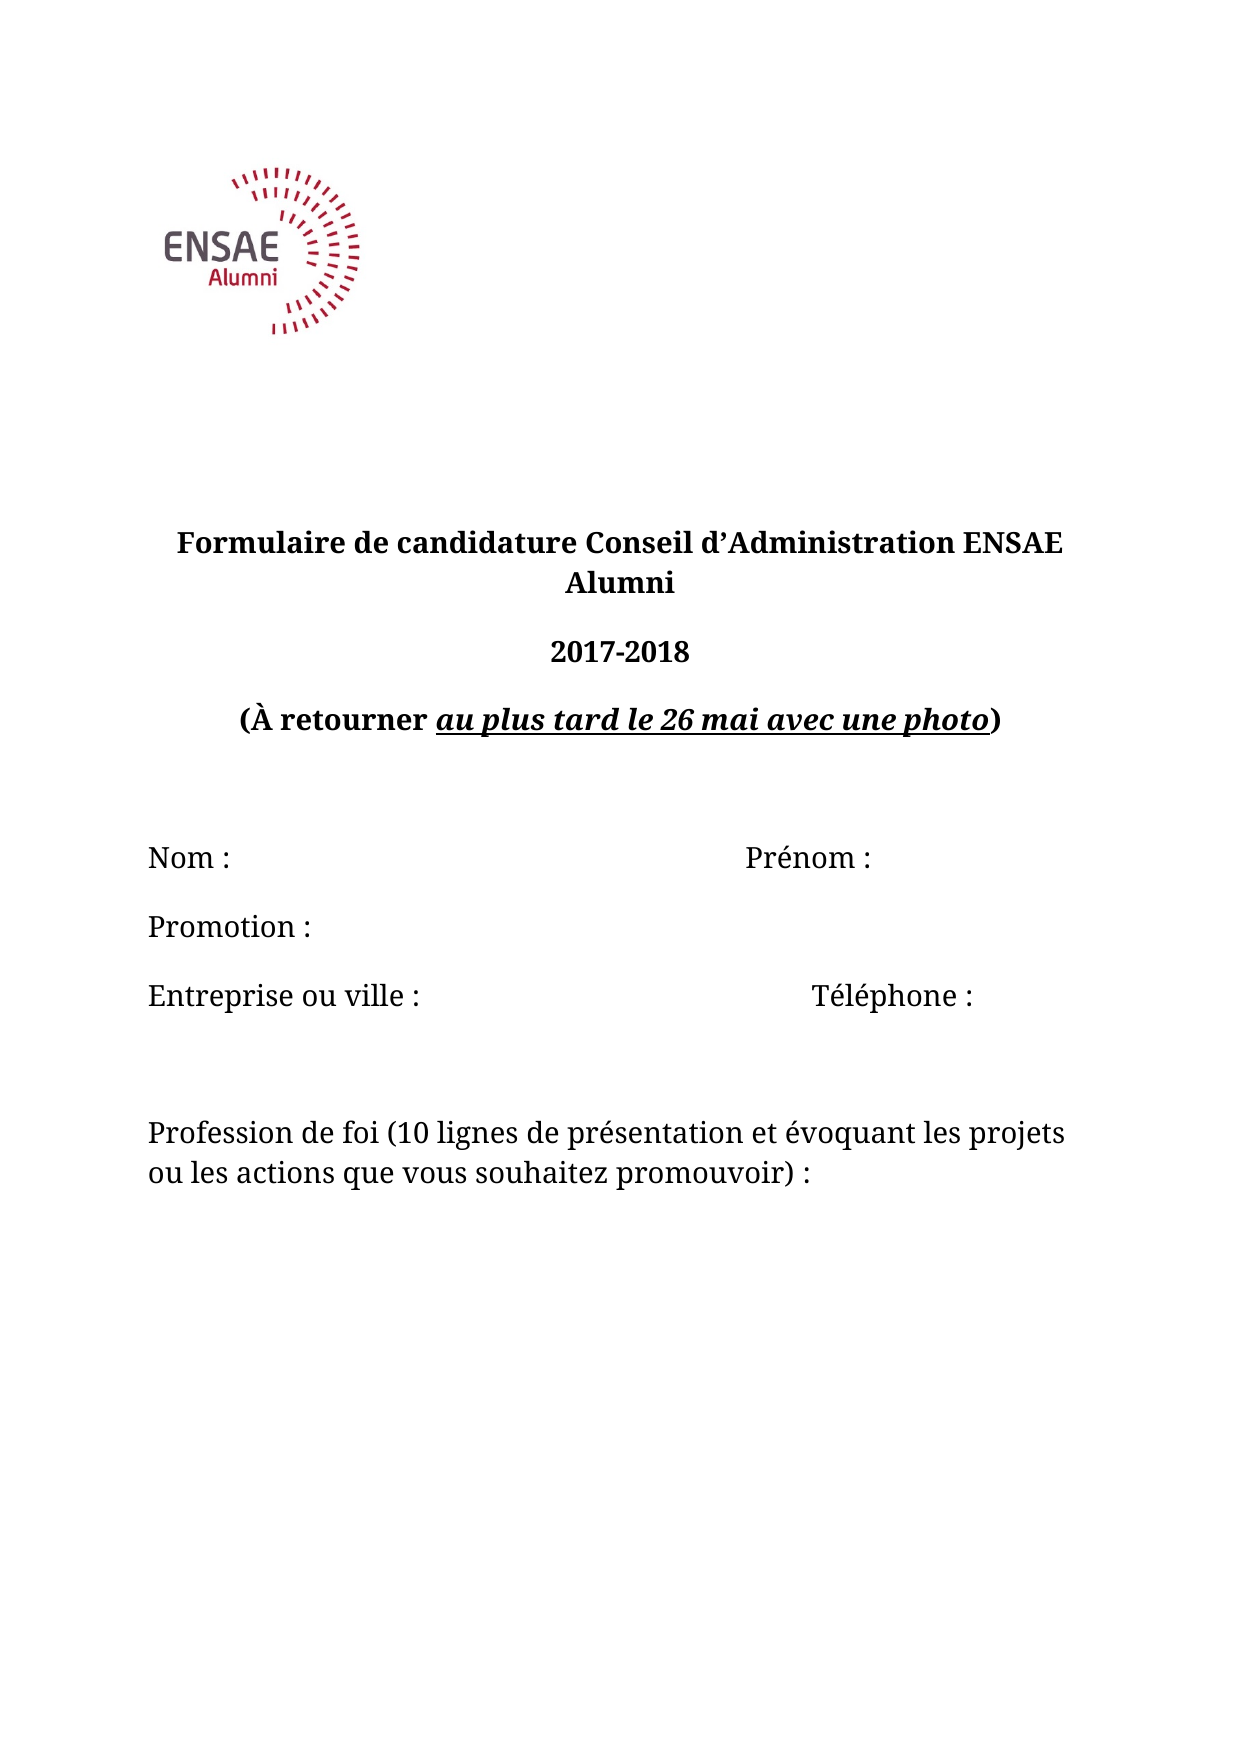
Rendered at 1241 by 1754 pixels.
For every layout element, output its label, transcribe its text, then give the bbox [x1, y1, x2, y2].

text (À retourner au plus tard le 26 mai avec une photo) [148, 700, 1093, 739]
text 2017-2018 [148, 631, 1093, 671]
text Profession de foi (10 lignes de présentation et évoquant les projets ou les actions que vous souhaitez promouvoir) : [148, 1113, 1093, 1192]
picture [147, 147, 381, 356]
text Nom : Prénom : [148, 837, 1093, 877]
text Promotion : [148, 906, 1093, 946]
text Entreprise ou ville : Téléphone : [148, 975, 1093, 1015]
text Formulaire de candidature Conseil d’Administration ENSAE Alumni [148, 522, 1093, 602]
